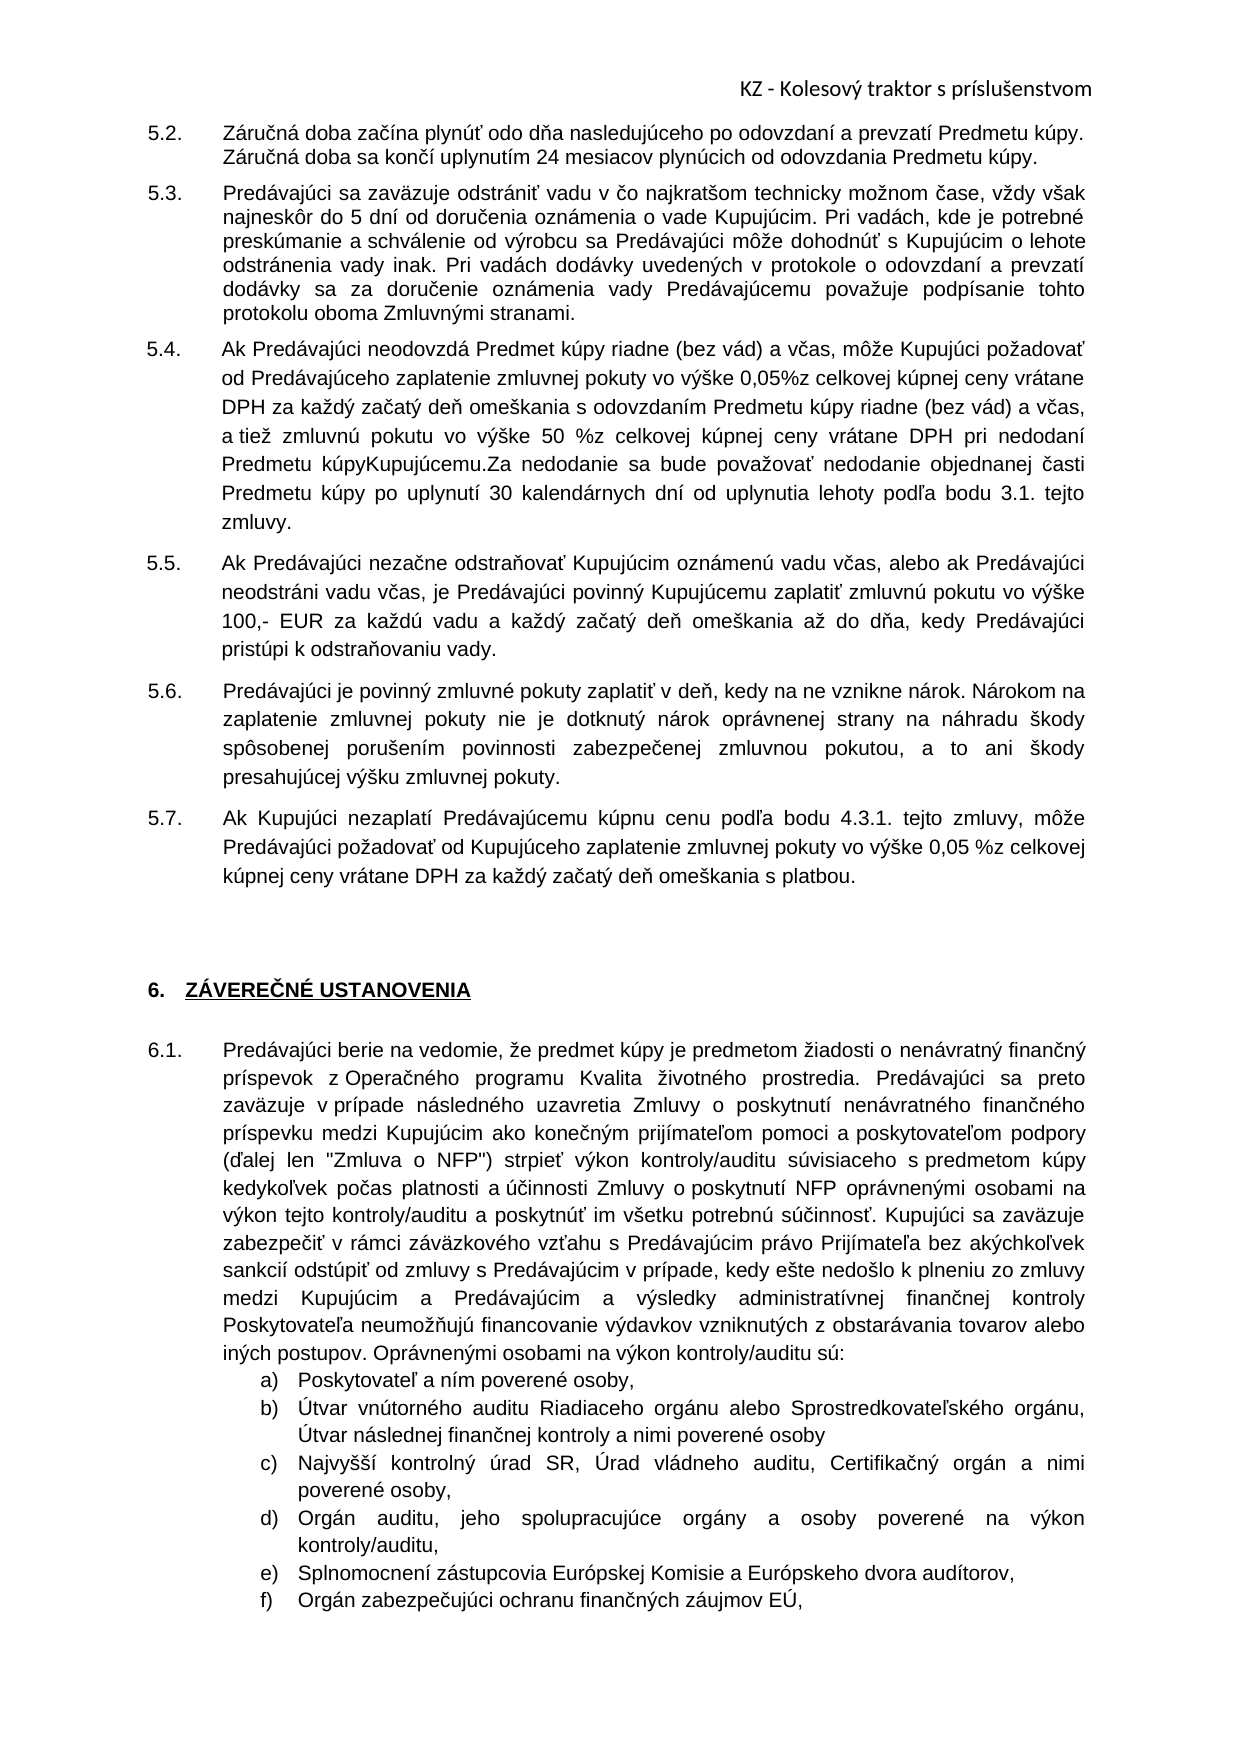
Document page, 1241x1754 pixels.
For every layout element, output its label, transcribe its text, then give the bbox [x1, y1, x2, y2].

list Orgán auditu, jeho spolupracujúce orgány a osoby poverené na výkon kontroly/auditu, [260, 1506, 1086, 1557]
list Najvyšší kontrolný úrad SR, Úrad vládneho auditu, Certifikačný orgán a nimi poverené osoby, [260, 1451, 1086, 1502]
list Poskytovateľ a ním poverené osoby, [260, 1368, 1086, 1392]
list Ak Predávajúci neodovzdá Predmet kúpy riadne (bez vád) a včas, môže Kupujúci požadovať od Predávajúceho zaplatenie zmluvnej pokuty vo výške 0,05%z celkovej kúpnej ceny vrátane DPH za každý začatý deň omeškania s odovzdaním Predmetu kúpy riadne (bez vád) a včas, a tiež zmluvnú pokutu vo výške 50 %z celkovej kúpnej ceny vrátane DPH pri nedodaní Predmetu kúpyKupujúcemu.Za nedodanie sa bude považovať nedodanie objednanej časti Predmetu kúpy po uplynutí 30 kalendárnych dní od uplynutia lehoty podľa bodu 3.1. tejto zmluvy. [146, 337, 1086, 534]
list Orgán zabezpečujúci ochranu finančných záujmov EÚ, [260, 1588, 1086, 1612]
list Záručná doba začína plynúť odo dňa nasledujúceho po odovzdaní a prevzatí Predmetu kúpy. Záručná doba sa končí uplynutím 24 mesiacov plynúcich od odovzdania Predmetu kúpy. [148, 121, 1086, 168]
list Ak Kupujúci nezaplatí Predávajúcemu kúpnu cenu podľa bodu 4.3.1. tejto zmluvy, môže Predávajúci požadovať od Kupujúceho zaplatenie zmluvnej pokuty vo výške 0,05 %z celkovej kúpnej ceny vrátane DPH za každý začatý deň omeškania s platbou. [148, 806, 1086, 887]
list ZÁVEREČNÉ USTANOVENIA [148, 978, 1086, 1002]
list Predávajúci berie na vedomie, že predmet kúpy je predmetom žiadosti o nenávratný finančný príspevok z Operačného programu Kvalita životného prostredia. Predávajúci sa preto zaväzuje v prípade následného uzavretia Zmluvy o poskytnutí nenávratného finančného príspevku medzi Kupujúcim ako konečným prijímateľom pomoci a poskytovateľom podpory (ďalej len "Zmluva o NFP") strpieť výkon kontroly/auditu súvisiaceho s predmetom kúpy kedykoľvek počas platnosti a účinnosti Zmluvy o poskytnutí NFP oprávnenými osobami na výkon tejto kontroly/auditu a poskytnúť im všetku potrebnú súčinnosť. Kupujúci sa zaväzuje zabezpečiť v rámci záväzkového vzťahu s Predávajúcim právo Prijímateľa bez akýchkoľvek sankcií odstúpiť od zmluvy s Predávajúcim v prípade, kedy ešte nedošlo k plneniu zo zmluvy medzi Kupujúcim a Predávajúcim a výsledky administratívnej finančnej kontroly Poskytovateľa neumožňujú financovanie výdavkov vzniknutých z obstarávania tovarov alebo iných postupov. Oprávnenými osobami na výkon kontroly/auditu sú: [148, 1038, 1086, 1364]
list Útvar vnútorného auditu Riadiaceho orgánu alebo Sprostredkovateľského orgánu, Útvar následnej finančnej kontroly a nimi poverené osoby [260, 1396, 1086, 1447]
list Ak Predávajúci nezačne odstraňovať Kupujúcim oznámenú vadu včas, alebo ak Predávajúci neodstráni vadu včas, je Predávajúci povinný Kupujúcemu zaplatiť zmluvnú pokutu vo výške 100,- EUR za každú vadu a každý začatý deň omeškania až do dňa, kedy Predávajúci pristúpi k odstraňovaniu vady. [146, 551, 1086, 661]
list Splnomocnení zástupcovia Európskej Komisie a Európskeho dvora audítorov, [260, 1561, 1086, 1584]
list Predávajúci sa zaväzuje odstrániť vadu v čo najkratšom technicky možnom čase, vždy však najneskôr do 5 dní od doručenia oznámenia o vade Kupujúcim. Pri vadách, kde je potrebné preskúmanie a schválenie od výrobcu sa Predávajúci môže dohodnúť s Kupujúcim o lehote odstránenia vady inak. Pri vadách dodávky uvedených v protokole o odovzdaní a prevzatí dodávky sa za doručenie oznámenia vady Predávajúcemu považuje podpísanie tohto protokolu oboma Zmluvnými stranami. [148, 181, 1086, 325]
list Predávajúci je povinný zmluvné pokuty zaplatiť v deň, kedy na ne vznikne nárok. Nárokom na zaplatenie zmluvnej pokuty nie je dotknutý nárok oprávnenej strany na náhradu škody spôsobenej porušením povinnosti zabezpečenej zmluvnou pokutou, a to ani škody presahujúcej výšku zmluvnej pokuty. [148, 678, 1086, 789]
